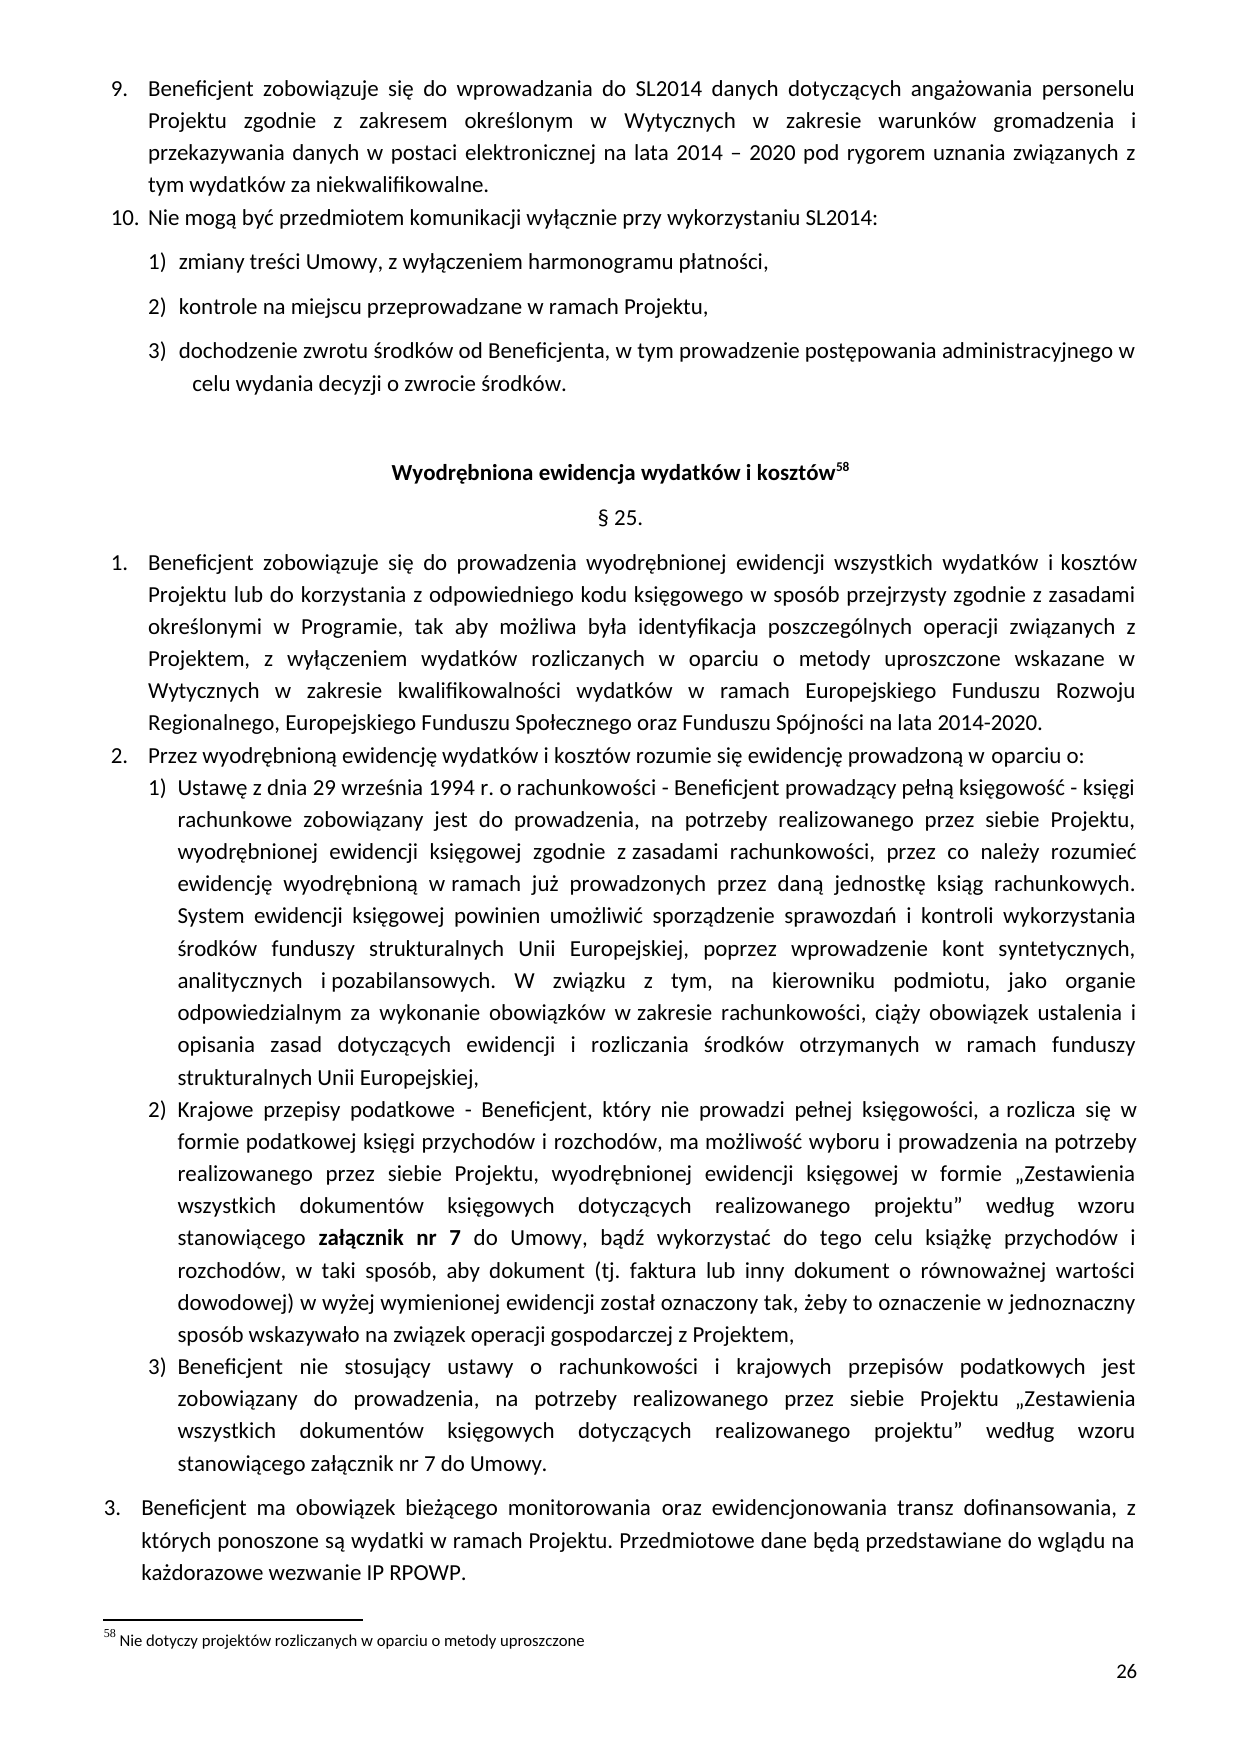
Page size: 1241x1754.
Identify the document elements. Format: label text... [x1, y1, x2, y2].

list Beneficjent zobowiązuje się do prowadzenia wyodrębnionej ewidencji wszystkich wydatków i kosztów Projektu lub do korzystania z odpowiedniego kodu księgowego w sposób przejrzysty zgodnie z zasadami określonymi w Programie, tak aby możliwa była identyfikacja poszczególnych operacji związanych z Projektem, z wyłączeniem wydatków rozliczanych w oparciu o metody uproszczone wskazane w Wytycznych w zakresie kwalifikowalności wydatków w ramach Europejskiego Funduszu Rozwoju Regionalnego, Europejskiego Funduszu Społecznego oraz Funduszu Spójności na lata 2014-2020. [111, 548, 1137, 737]
list dochodzenie zwrotu środków od Beneficjenta, w tym prowadzenie postępowania administracyjnego w celu wydania decyzji o zwrocie środków. [148, 337, 1137, 397]
list Beneficjent nie stosujący ustawy o rachunkowości i krajowych przepisów podatkowych jest zobowiązany do prowadzenia, na potrzeby realizowanego przez siebie Projektu „Zestawienia wszystkich dokumentów księgowych dotyczących realizowanego projektu” według wzoru stanowiącego załącznik nr 7 do Umowy. [148, 1352, 1137, 1477]
list kontrole na miejscu przeprowadzane w ramach Projektu, [148, 292, 1137, 320]
list zmiany treści Umowy, z wyłączeniem harmonogramu płatności, [148, 247, 1137, 275]
list Beneficjent zobowiązuje się do wprowadzania do SL2014 danych dotyczących angażowania personelu Projektu zgodnie z zakresem określonym w Wytycznych w zakresie warunków gromadzenia i przekazywania danych w postaci elektronicznej na lata 2014 – 2020 pod rygorem uznania związanych z tym wydatków za niekwalifikowalne. [111, 74, 1137, 198]
text § 25. [103, 503, 1137, 531]
list Nie mogą być przedmiotem komunikacji wyłącznie przy wykorzystaniu SL2014: [111, 203, 1137, 231]
text Wyodrębniona ewidencja wydatków i kosztów [103, 458, 1137, 486]
list Beneficjent ma obowiązek bieżącego monitorowania oraz ewidencjonowania transz dofinansowania, z których ponoszone są wydatki w ramach Projektu. Przedmiotowe dane będą przedstawiane do wglądu na każdorazowe wezwanie IP RPOWP. [103, 1493, 1137, 1586]
list Ustawę z dnia 29 września 1994 r. o rachunkowości - Beneficjent prowadzący pełną księgowość - księgi rachunkowe zobowiązany jest do prowadzenia, na potrzeby realizowanego przez siebie Projektu, wyodrębnionej ewidencji księgowej zgodnie z zasadami rachunkowości, przez co należy rozumieć ewidencję wyodrębnioną w ramach już prowadzonych przez daną jednostkę ksiąg rachunkowych. System ewidencji księgowej powinien umożliwić sporządzenie sprawozdań i kontroli wykorzystania środków funduszy strukturalnych Unii Europejskiej, poprzez wprowadzenie kont syntetycznych, analitycznych i pozabilansowych. W związku z tym, na kierowniku podmiotu, jako organie odpowiedzialnym za wykonanie obowiązków w zakresie rachunkowości, ciąży obowiązek ustalenia i opisania zasad dotyczących ewidencji i rozliczania środków otrzymanych w ramach funduszy strukturalnych Unii Europejskiej, [148, 773, 1137, 1091]
list Krajowe przepisy podatkowe - Beneficjent, który nie prowadzi pełnej księgowości, a rozlicza się w formie podatkowej księgi przychodów i rozchodów, ma możliwość wyboru i prowadzenia na potrzeby realizowanego przez siebie Projektu, wyodrębnionej ewidencji księgowej w formie „Zestawienia wszystkich dokumentów księgowych dotyczących realizowanego projektu” według wzoru stanowiącego załącznik nr 7 do Umowy, bądź wykorzystać do tego celu książkę przychodów i rozchodów, w taki sposób, aby dokument (tj. faktura lub inny dokument o równoważnej wartości dowodowej) w wyżej wymienionej ewidencji został oznaczony tak, żeby to oznaczenie w jednoznaczny sposób wskazywało na związek operacji gospodarczej z Projektem, [148, 1095, 1137, 1348]
list Przez wyodrębnioną ewidencję wydatków i kosztów rozumie się ewidencję prowadzoną w oparciu o: [111, 741, 1137, 769]
